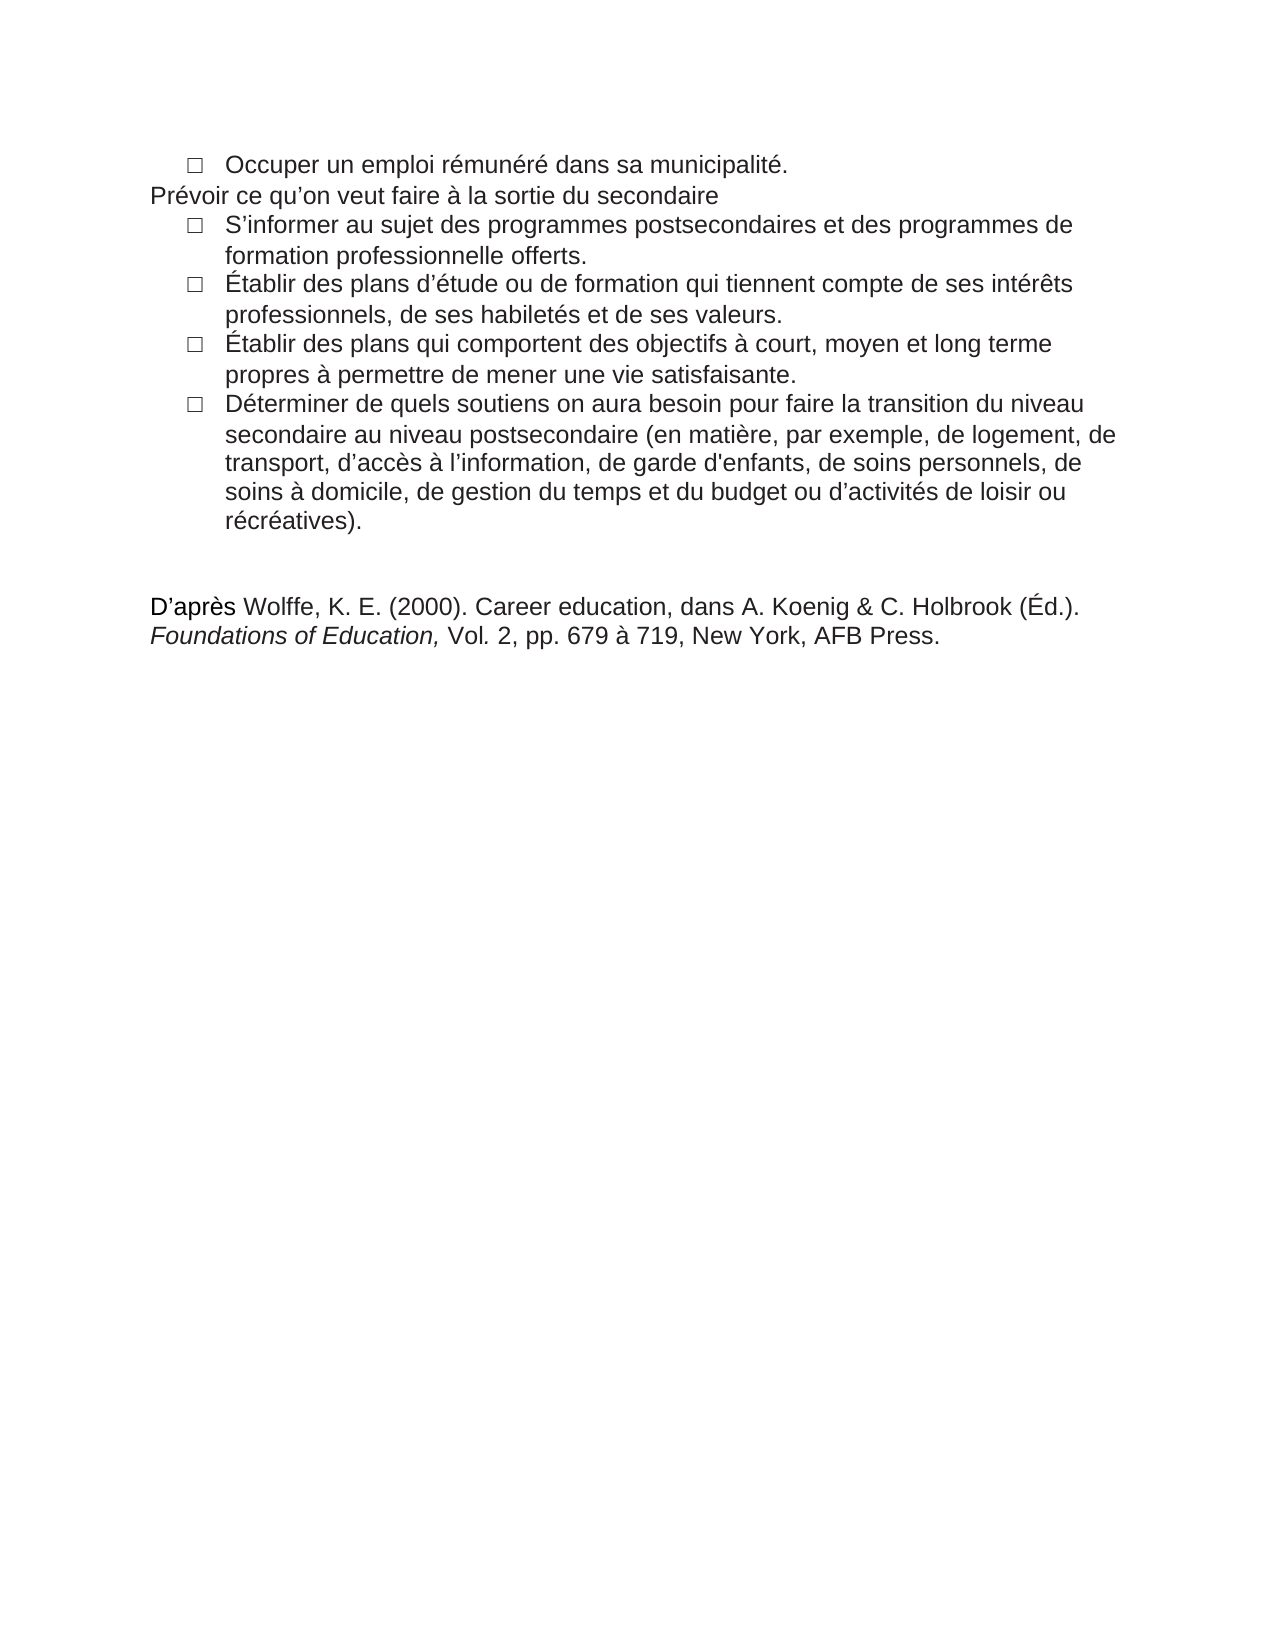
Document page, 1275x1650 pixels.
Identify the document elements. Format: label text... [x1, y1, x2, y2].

list S’informer au sujet des programmes postsecondaires et des programmes de formation professionnelle offerts. [187, 210, 1125, 269]
list Déterminer de quels soutiens on aura besoin pour faire la transition du niveau secondaire au niveau postsecondaire (en matière, par exemple, de logement, de transport, d’accès à l’information, de garde d'enfants, de soins personnels, de soins à domicile, de gestion du temps et du budget ou d’activités de loisir ou récréatives). [187, 389, 1125, 535]
list Établir des plans qui comportent des objectifs à court, moyen et long terme propres à permettre de mener une vie satisfaisante. [187, 329, 1125, 389]
list Établir des plans d’étude ou de formation qui tiennent compte de ses intérêts professionnels, de ses habiletés et de ses valeurs. [187, 269, 1125, 329]
list Occuper un emploi rémunéré dans sa municipalité. [187, 150, 1125, 181]
text D’après Wolffe, K. E. (2000). Career education, dans A. Koenig & C. Holbrook (Éd.). Foundations of Education, Vol. 2, pp. 679 à 719, New York, AFB Press. [150, 592, 1125, 650]
text Prévoir ce qu’on veut faire à la sortie du secondaire [150, 181, 1125, 210]
